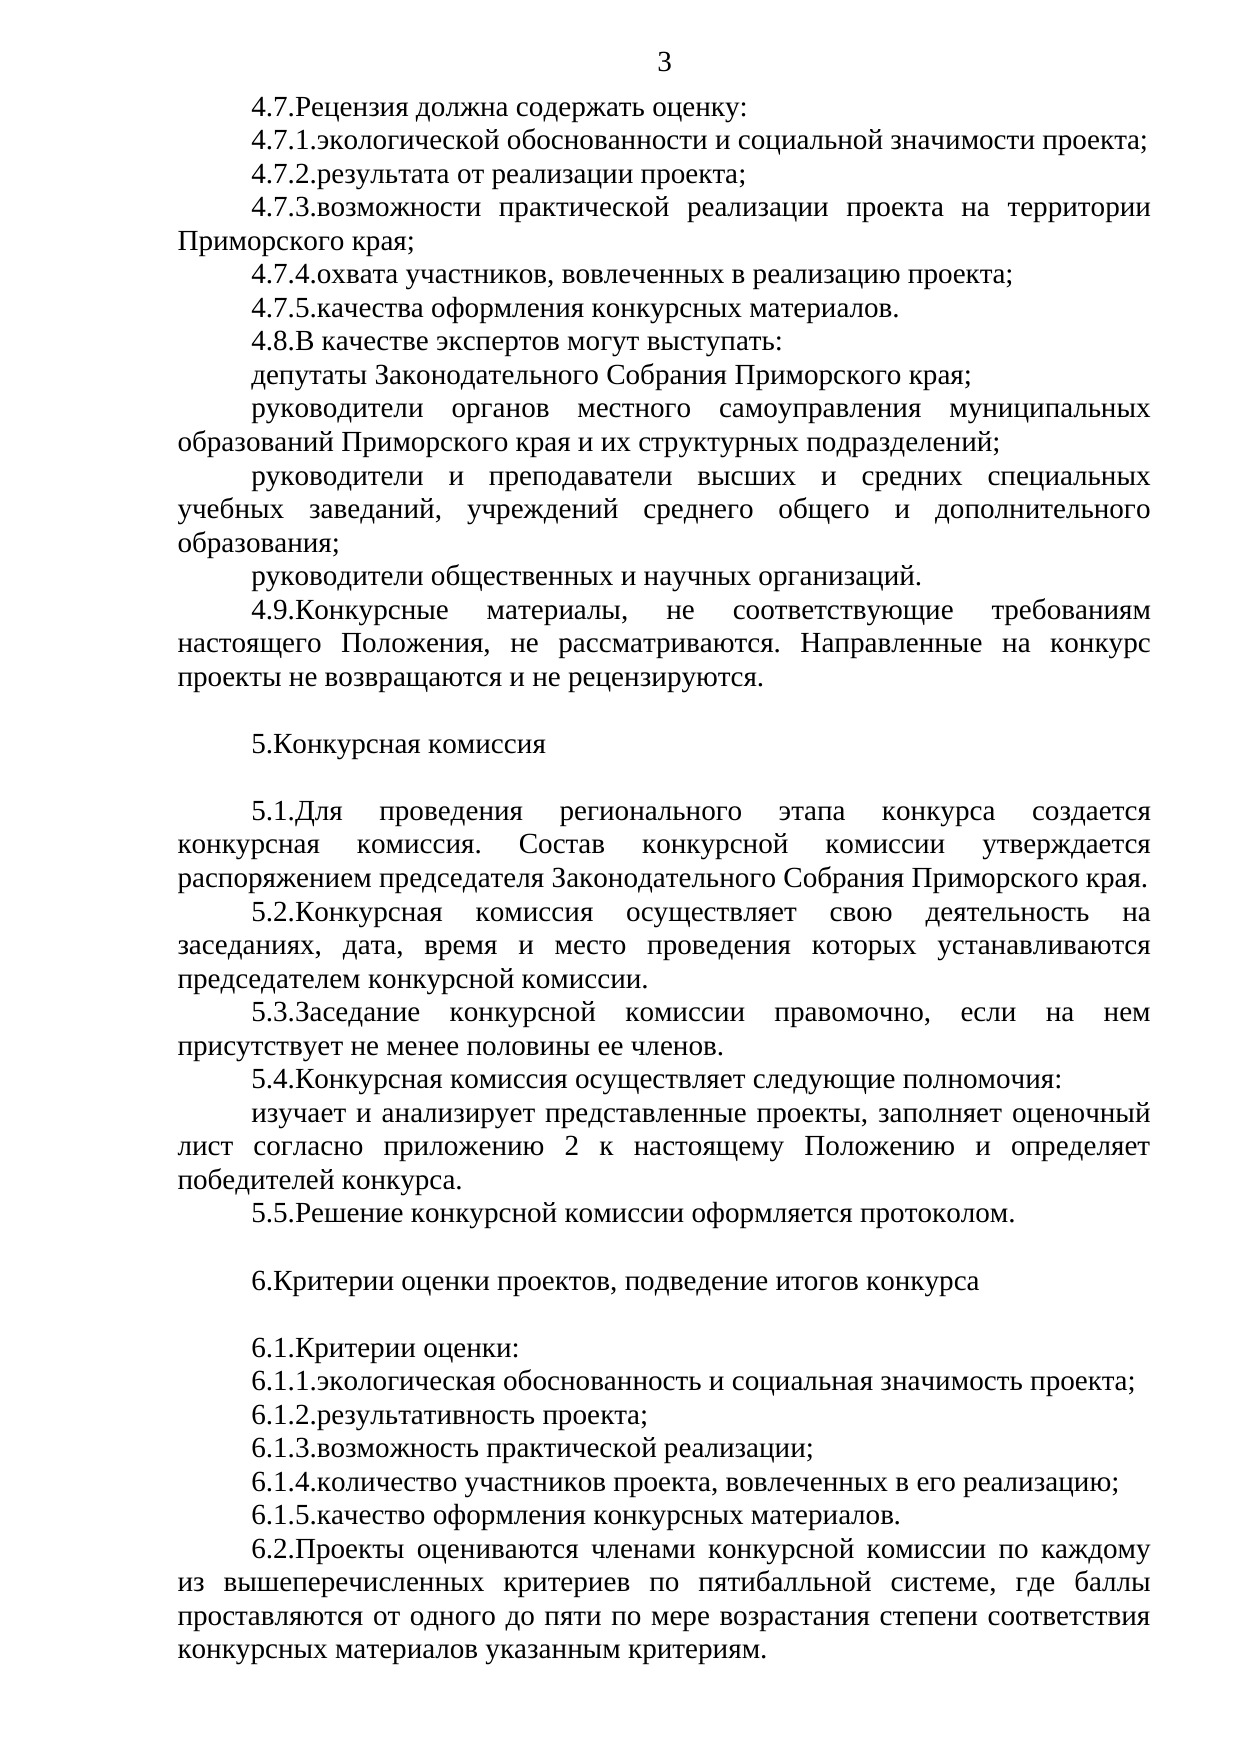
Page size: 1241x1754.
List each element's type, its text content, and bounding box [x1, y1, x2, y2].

text 4.7.2.результата от реализации проекта; [177, 156, 1152, 189]
text 5.Конкурсная комиссия [177, 726, 1152, 759]
text 4.7.5.качества оформления конкурсных материалов. [177, 290, 1152, 323]
text 4.7.4.охвата участников, вовлеченных в реализацию проекта; [177, 256, 1152, 290]
text 4.7.1.экологической обоснованности и социальной значимости проекта; [177, 122, 1152, 156]
text 5.5.Решение конкурсной комиссии оформляется протоколом. [177, 1196, 1152, 1229]
text 6.1.1.экологическая обоснованность и социальная значимость проекта; [177, 1363, 1152, 1397]
text 6.1.3.возможность практической реализации; [177, 1430, 1152, 1464]
text руководители общественных и научных организаций. [177, 558, 1152, 592]
text 6.1.5.качество оформления конкурсных материалов. [177, 1497, 1152, 1531]
text 6.2.Проекты оцениваются членами конкурсной комиссии по каждому из вышеперечисленных критериев по пятибалльной системе, где баллы проставляются от одного до пяти по мере возрастания степени соответствия конкурсных материалов указанным критериям. [177, 1531, 1152, 1665]
text 6.1.4.количество участников проекта, вовлеченных в его реализацию; [177, 1464, 1152, 1497]
text 4.9.Конкурсные материалы, не соответствующие требованиям настоящего Положения, не рассматриваются. Направленные на конкурс проекты не возвращаются и не рецензируются. [177, 592, 1152, 692]
text 5.3.Заседание конкурсной комиссии правомочно, если на нем присутствует не менее половины ее членов. [177, 994, 1152, 1061]
text 5.2.Конкурсная комиссия осуществляет свою деятельность на заседаниях, дата, время и место проведения которых устанавливаются председателем конкурсной комиссии. [177, 894, 1152, 994]
text 5.4.Конкурсная комиссия осуществляет следующие полномочия: [177, 1061, 1152, 1095]
text 6.1.2.результативность проекта; [177, 1397, 1152, 1430]
text 6.Критерии оценки проектов, подведение итогов конкурса [177, 1263, 1152, 1296]
text 5.1.Для проведения регионального этапа конкурса создается конкурсная комиссия. Состав конкурсной комиссии утверждается распоряжением председателя Законодательного Собрания Приморского края. [177, 793, 1152, 894]
text 4.7.Рецензия должна содержать оценку: [177, 89, 1152, 122]
text 4.8.В качестве экспертов могут выступать: [177, 323, 1152, 357]
text руководители органов местного самоуправления муниципальных образований Приморского края и их структурных подразделений; [177, 391, 1152, 458]
text 6.1.Критерии оценки: [177, 1330, 1152, 1363]
text руководители и преподаватели высших и средних специальных учебных заведаний, учреждений среднего общего и дополнительного образования; [177, 458, 1152, 558]
text изучает и анализирует представленные проекты, заполняет оценочный лист согласно приложению 2 к настоящему Положению и определяет победителей конкурса. [177, 1095, 1152, 1196]
text депутаты Законодательного Собрания Приморского края; [177, 357, 1152, 391]
text 4.7.3.возможности практической реализации проекта на территории Приморского края; [177, 189, 1152, 256]
